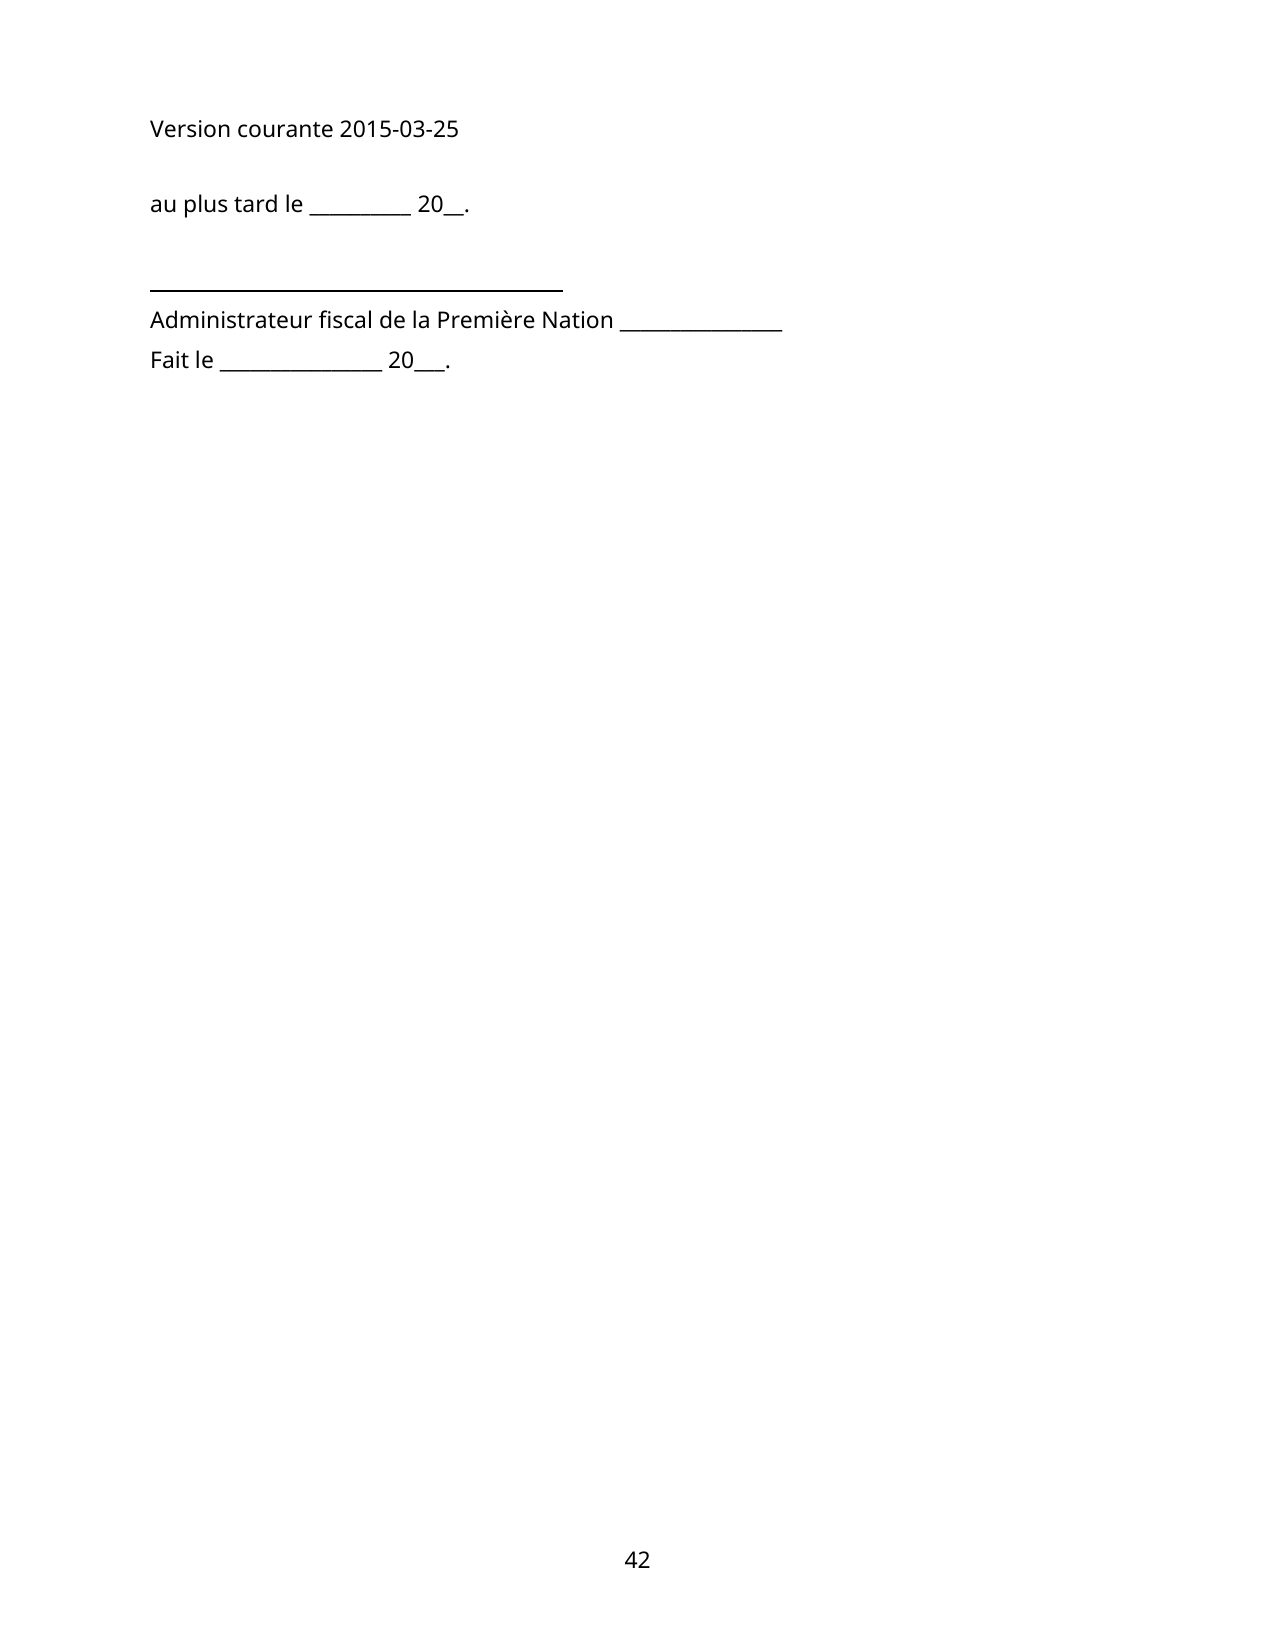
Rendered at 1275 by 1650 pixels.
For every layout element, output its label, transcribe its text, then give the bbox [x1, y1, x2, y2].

text Fait le ________________ 20___. [150, 344, 1125, 375]
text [150, 187, 1125, 219]
text Administrateur fiscal de la Première Nation ________________ [150, 304, 1125, 336]
